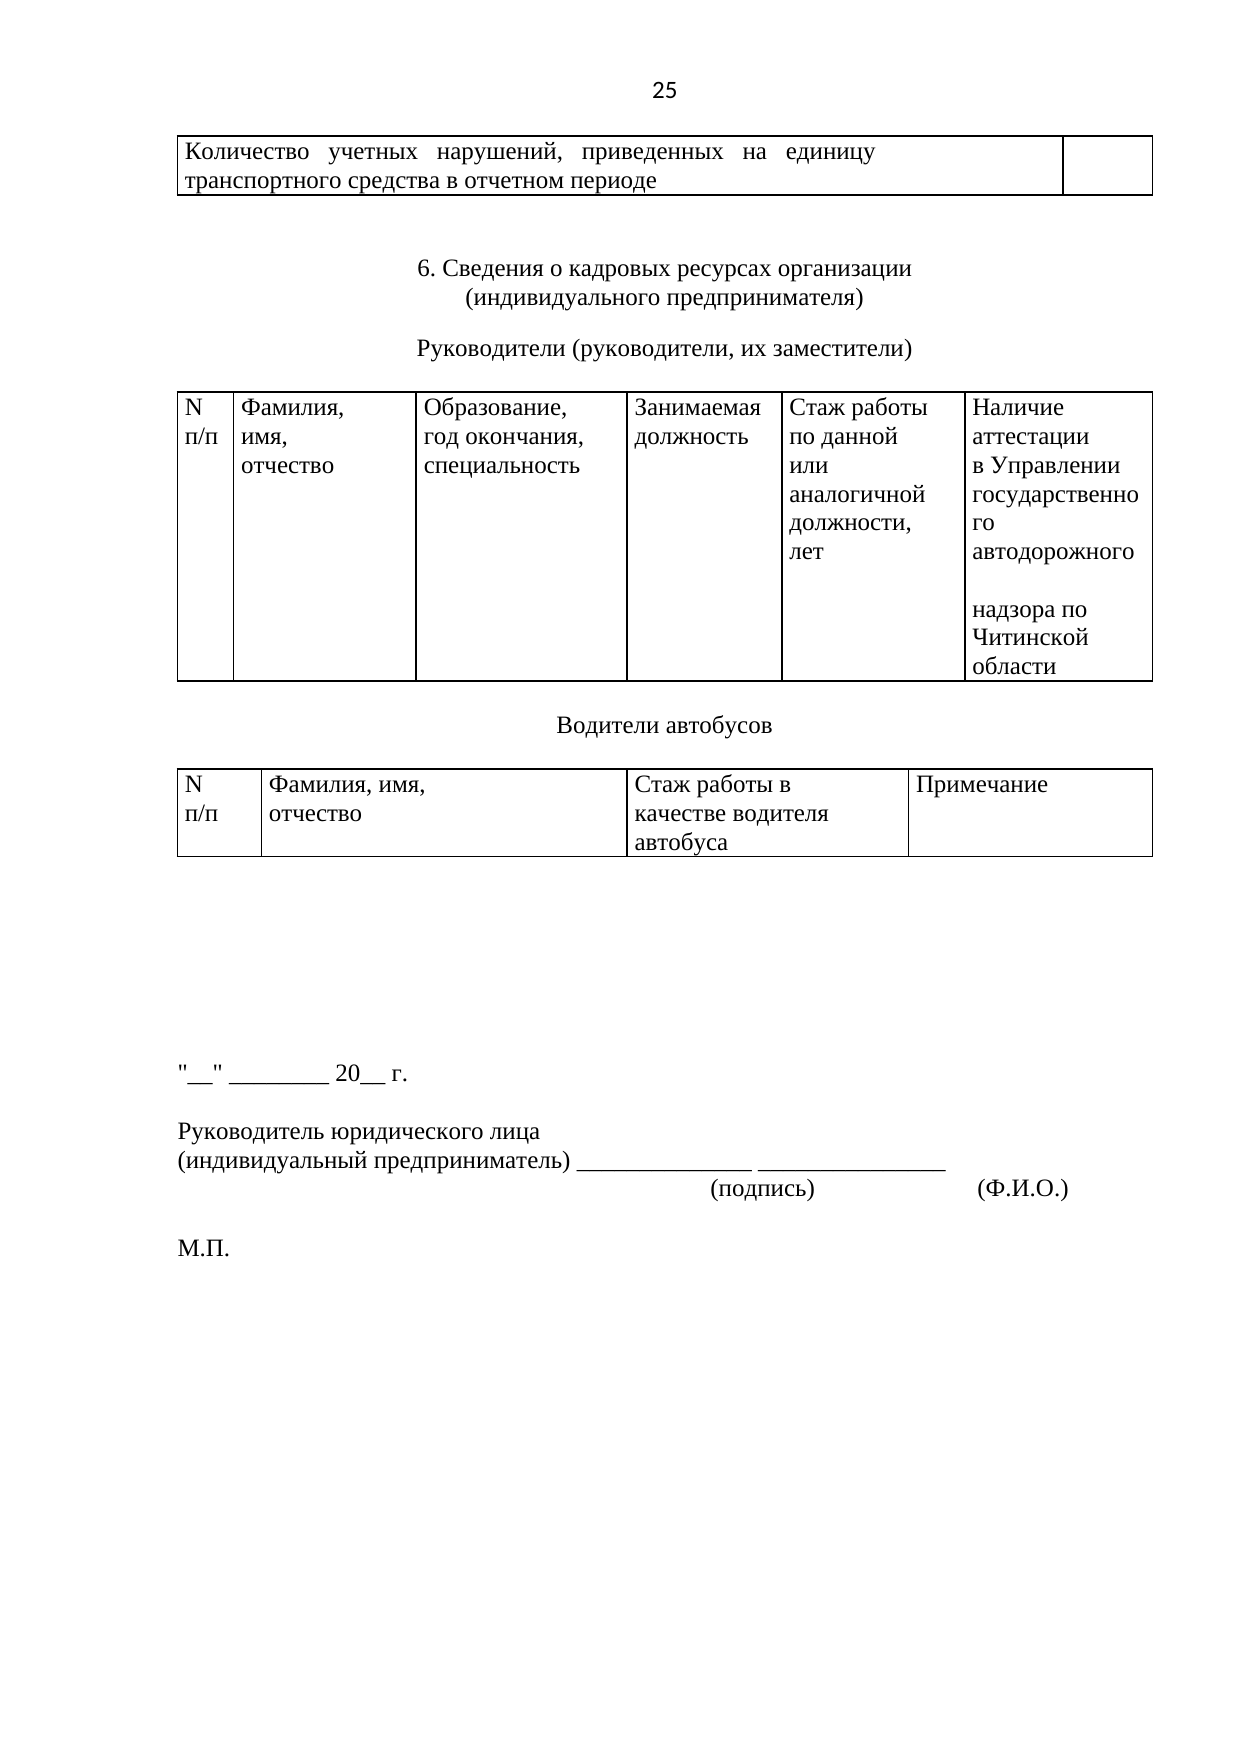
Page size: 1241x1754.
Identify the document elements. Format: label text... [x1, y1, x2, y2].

table_header Примечание [909, 770, 1152, 856]
text (индивидуального предпринимателя) [177, 282, 1152, 311]
text Руководитель юридического лица [177, 1116, 1152, 1145]
table_header Занимаемая должность [628, 393, 781, 680]
table_header Наличие аттестации в Управлении государственного автодорожного надзора по Читинской области [966, 393, 1152, 680]
text (подпись) (Ф.И.О.) [177, 1173, 1152, 1202]
text 6. Сведения о кадровых ресурсах организации [177, 253, 1152, 282]
table_header Стаж работы по данной или аналогичной должности, лет [783, 393, 964, 680]
text Руководители (руководители, их заместители) [177, 333, 1152, 362]
table_header Фамилия, имя, отчество [234, 393, 415, 680]
table_header Фамилия, имя, отчество [262, 770, 626, 856]
table_header Образование, год окончания, специальность [417, 393, 626, 680]
table_cell Количество учетных нарушений, приведенных на единицу транспортного средства в отчетном периоде [178, 137, 1062, 194]
table_header N п/п [178, 770, 261, 856]
table_header N п/п [178, 393, 233, 680]
text М.П. [177, 1233, 1152, 1261]
table_header Стаж работы в качестве водителя автобуса [628, 770, 908, 856]
text (индивидуальный предприниматель) ______________ _______________ [177, 1145, 1152, 1173]
table_cell [1064, 137, 1152, 194]
text "__" ________ 20__ г. [177, 1058, 1152, 1087]
text Водители автобусов [177, 710, 1152, 739]
